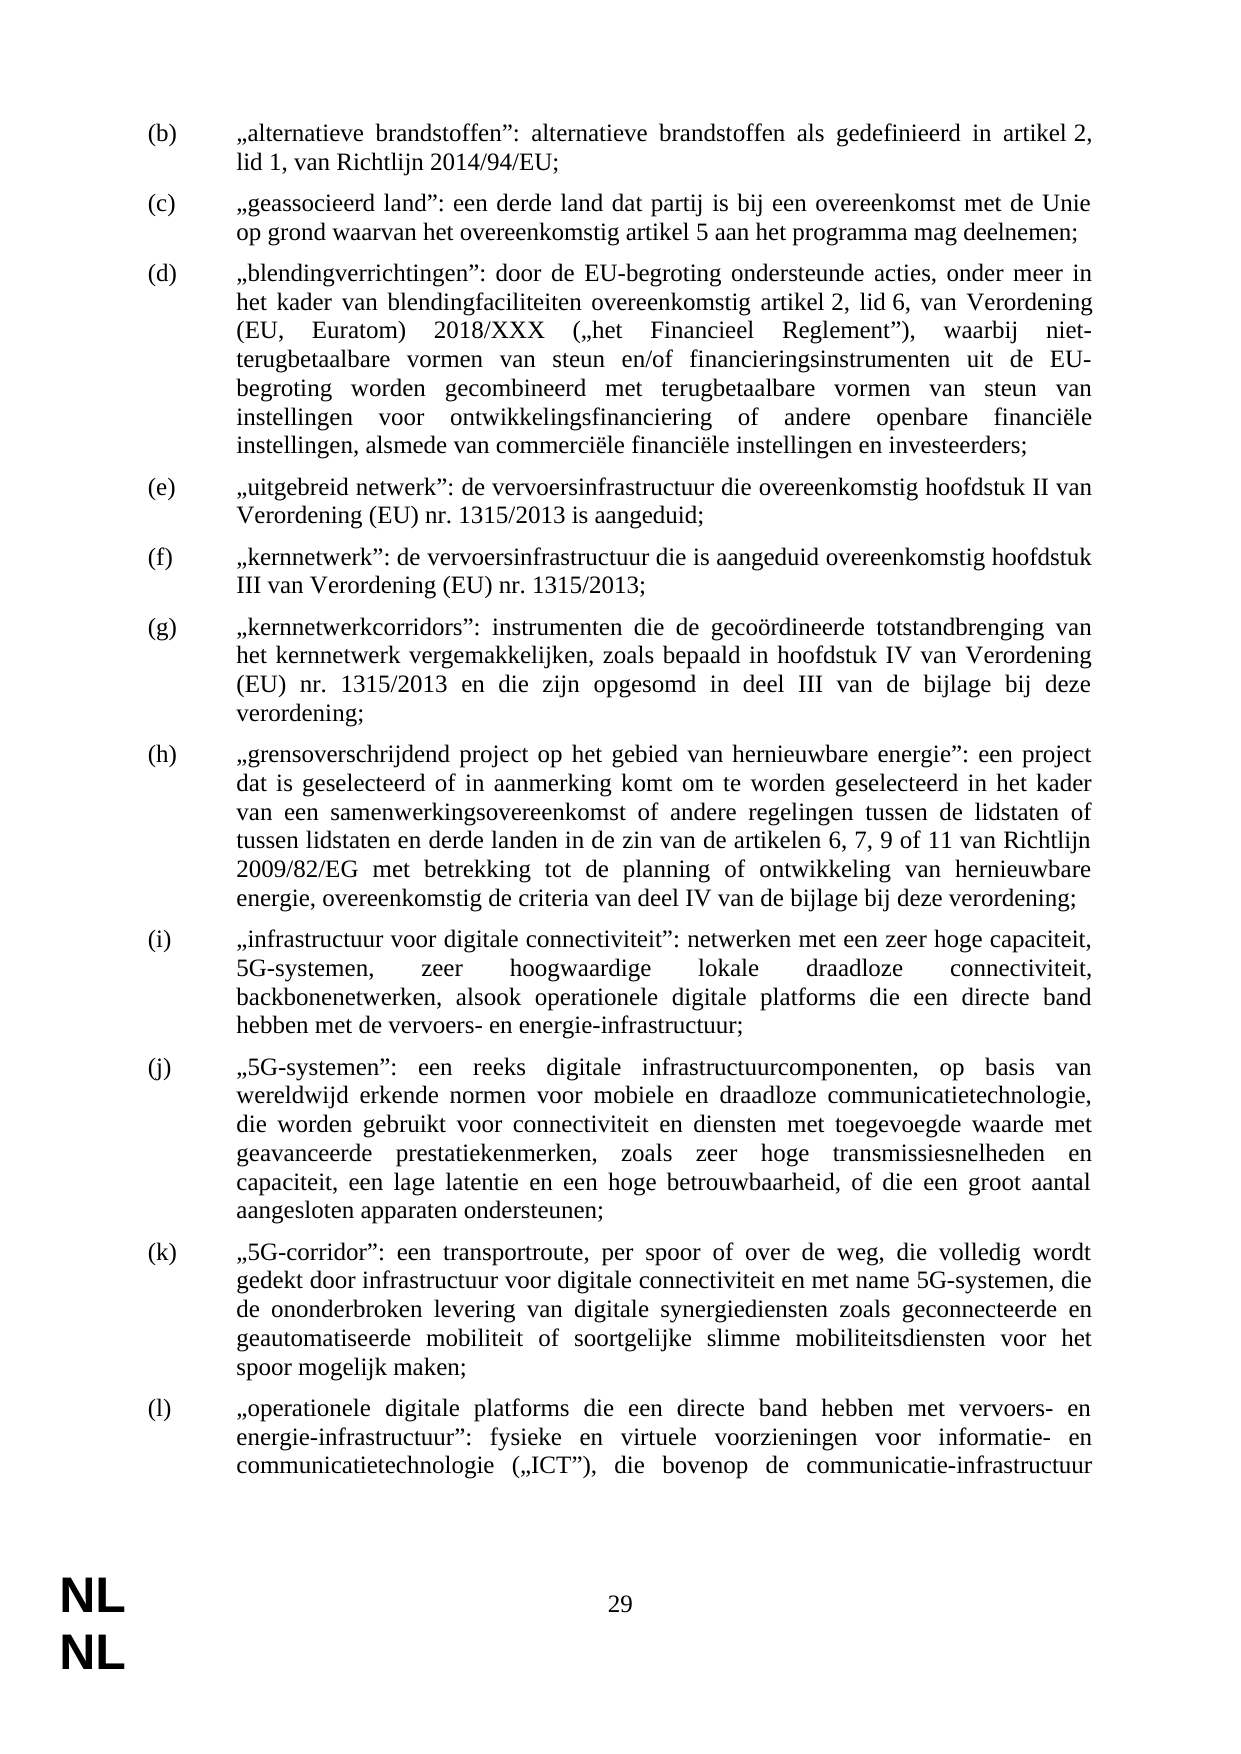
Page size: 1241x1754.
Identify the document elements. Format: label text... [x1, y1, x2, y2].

text „grensoverschrijdend project op het gebied van hernieuwbare energie”: een project dat is geselecteerd of in aanmerking komt om te worden geselecteerd in het kader van een samenwerkingsovereenkomst of andere regelingen tussen de lidstaten of tussen lidstaten en derde landen in de zin van de artikelen 6, 7, 9 of 11 van Richtlijn 2009/82/EG met betrekking tot de planning of ontwikkeling van hernieuwbare energie, overeenkomstig de criteria van deel IV van de bijlage bij deze verordening; [148, 739, 1092, 912]
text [148, 1393, 1092, 1479]
text „alternatieve brandstoffen”: alternatieve brandstoffen als gedefinieerd in artikel 2, lid 1, van Richtlijn 2014/94/EU; [148, 118, 1092, 176]
text „kernnetwerk”: de vervoersinfrastructuur die is aangeduid overeenkomstig hoofdstuk III van Verordening (EU) nr. 1315/2013; [148, 542, 1092, 599]
text „geassocieerd land”: een derde land dat partij is bij een overeenkomst met de Unie op grond waarvan het overeenkomstig artikel 5 aan het programma mag deelnemen; [148, 188, 1092, 246]
text „5G-systemen”: een reeks digitale infrastructuurcomponenten, op basis van wereldwijd erkende normen voor mobiele en draadloze communicatietechnologie, die worden gebruikt voor connectiviteit en diensten met toegevoegde waarde met geavanceerde prestatiekenmerken, zoals zeer hoge transmissiesnelheden en capaciteit, een lage latentie en een hoge betrouwbaarheid, of die een groot aantal aangesloten apparaten ondersteunen; [148, 1052, 1092, 1224]
text „kernnetwerkcorridors”: instrumenten die de gecoördineerde totstandbrenging van het kernnetwerk vergemakkelijken, zoals bepaald in hoofdstuk IV van Verordening (EU) nr. 1315/2013 en die zijn opgesomd in deel III van de bijlage bij deze verordening; [148, 612, 1092, 727]
text „5G-corridor”: een transportroute, per spoor of over de weg, die volledig wordt gedekt door infrastructuur voor digitale connectiviteit en met name 5G-systemen, die de ononderbroken levering van digitale synergiediensten zoals geconnecteerde en geautomatiseerde mobiliteit of soortgelijke slimme mobiliteitsdiensten voor het spoor mogelijk maken; [148, 1237, 1092, 1381]
text „uitgebreid netwerk”: de vervoersinfrastructuur die overeenkomstig hoofdstuk II van Verordening (EU) nr. 1315/2013 is aangeduid; [148, 472, 1092, 529]
text „infrastructuur voor digitale connectiviteit”: netwerken met een zeer hoge capaciteit, 5G-systemen, zeer hoogwaardige lokale draadloze connectiviteit, backbonenetwerken, alsook operationele digitale platforms die een directe band hebben met de vervoers- en energie-infrastructuur; [148, 924, 1092, 1039]
text „blendingverrichtingen”: door de EU-begroting ondersteunde acties, onder meer in het kader van blendingfaciliteiten overeenkomstig artikel 2, lid 6, van Verordening (EU, Euratom) 2018/XXX („het Financieel Reglement”), waarbij niet-terugbetaalbare vormen van steun en/of financieringsinstrumenten uit de EU-begroting worden gecombineerd met terugbetaalbare vormen van steun van instellingen voor ontwikkelingsfinanciering of andere openbare financiële instellingen, alsmede van commerciële financiële instellingen en investeerders; [148, 258, 1092, 459]
